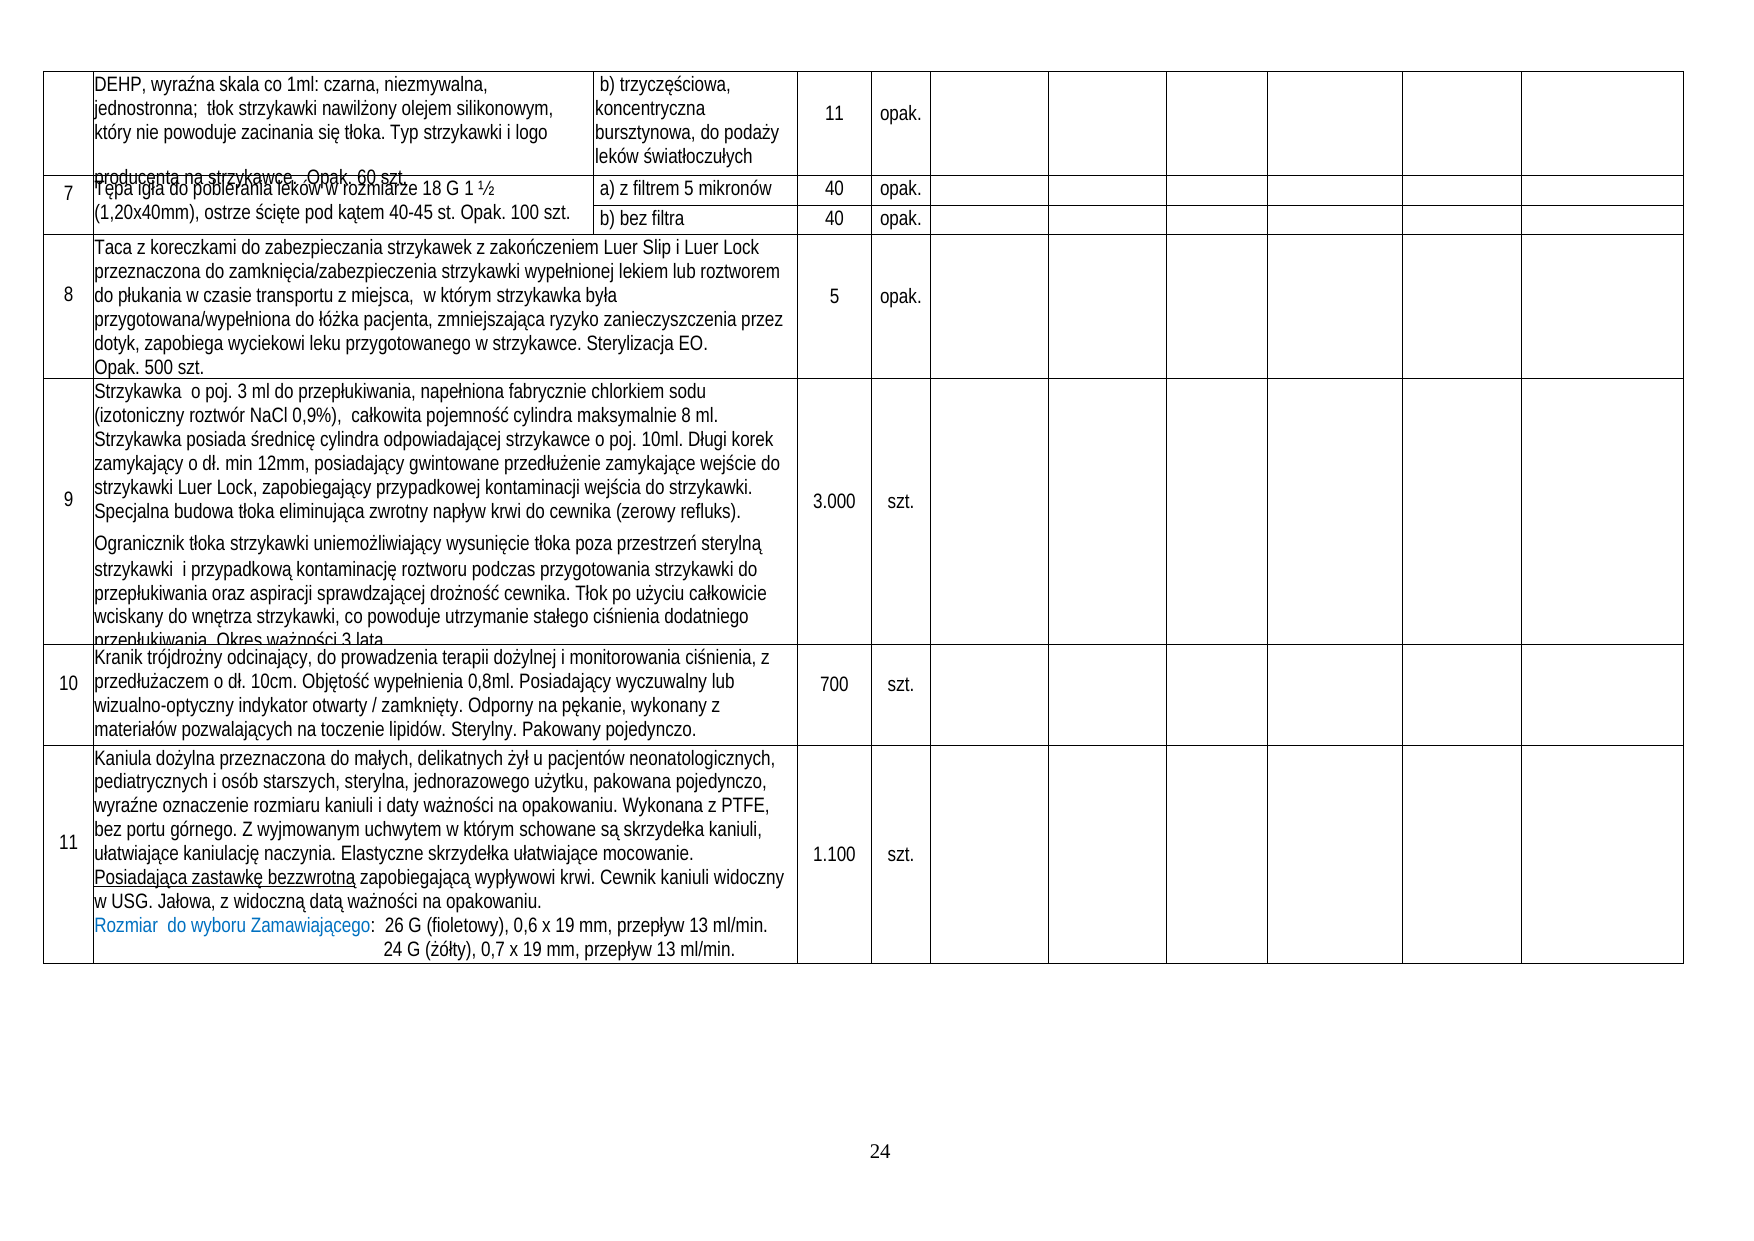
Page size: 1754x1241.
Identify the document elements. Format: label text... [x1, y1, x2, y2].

table_cell [1268, 176, 1402, 204]
table_cell 40 [798, 176, 871, 204]
table_cell [1167, 206, 1267, 234]
table_cell [1403, 206, 1521, 234]
table_cell [1268, 235, 1402, 378]
table_cell [931, 379, 1048, 644]
table_cell Kranik trójdrożny odcinający, do prowadzenia terapii dożylnej i monitorowania ciśnienia, z przedłużaczem o dł. 10cm. Objętość wypełnienia 0,8ml. Posiadający wyczuwalny lub wizualno-optyczny indykator otwarty / zamknięty. Odporny na pękanie, wykonany z materiałów pozwalających na toczenie lipidów. Sterylny. Pakowany pojedynczo. [94, 645, 797, 744]
table_cell [1403, 235, 1521, 378]
table_cell [1167, 379, 1267, 644]
table_cell [1522, 206, 1683, 234]
table_cell [1268, 72, 1402, 175]
table_cell [1049, 746, 1166, 963]
table_cell 8 [44, 235, 93, 378]
table_cell [1167, 72, 1267, 175]
table_cell 6 [44, 72, 93, 175]
table_cell [931, 176, 1048, 204]
table_cell [1403, 645, 1521, 744]
table_cell szt. [872, 746, 930, 963]
table_cell Taca z koreczkami do zabezpieczania strzykawek z zakończeniem Luer Slip i Luer Lock przeznaczona do zamknięcia/zabezpieczenia strzykawki wypełnionej lekiem lub roztworem do płukania w czasie transportu z miejsca, w którym strzykawka była przygotowana/wypełniona do łóżka pacjenta, zmniejszająca ryzyko zanieczyszczenia przez dotyk, zapobiega wyciekowi leku przygotowanego w strzykawce. Sterylizacja EO. Opak. 500 szt. " [94, 235, 797, 378]
table_cell [1049, 235, 1166, 378]
table_cell [1268, 206, 1402, 234]
table_cell opak. [872, 235, 930, 378]
table_cell b) bez filtra [594, 206, 797, 234]
table_cell opak. [872, 176, 930, 204]
table_cell [1049, 176, 1166, 204]
table_cell 11 [798, 72, 871, 175]
table_cell Strzykawka o poj. 3 ml do przepłukiwania, napełniona fabrycznie chlorkiem sodu (izotoniczny roztwór NaCl 0,9%), całkowita pojemność cylindra maksymalnie 8 ml. Strzykawka posiada średnicę cylindra odpowiadającej strzykawce o poj. 10ml. Długi korek zamykający o dł. min 12mm, posiadający gwintowane przedłużenie zamykające wejście do strzykawki Luer Lock, zapobiegający przypadkowej kontaminacji wejścia do strzykawki. Specjalna budowa tłoka eliminująca zwrotny napływ krwi do cewnika (zerowy refluks). Ogranicznik tłoka strzykawki uniemożliwiający wysunięcie tłoka poza przestrzeń sterylną strzykawki i przypadkową kontaminację roztworu podczas przygotowania strzykawki do przepłukiwania oraz aspiracji sprawdzającej drożność cewnika. Tłok po użyciu całkowicie wciskany do wnętrza strzykawki, co powoduje utrzymanie stałego ciśnienia dodatniego przepłukiwania. Okres ważności 3 lata [94, 379, 797, 644]
table_cell [1167, 645, 1267, 744]
table_cell [1522, 72, 1683, 175]
table_cell [1522, 645, 1683, 744]
table_cell Kaniula dożylna przeznaczona do małych, delikatnych żył u pacjentów neonatologicznych, pediatrycznych i osób starszych, sterylna, jednorazowego użytku, pakowana pojedynczo, wyraźne oznaczenie rozmiaru kaniuli i daty ważności na opakowaniu. Wykonana z PTFE, bez portu górnego. Z wyjmowanym uchwytem w którym schowane są skrzydełka kaniuli, ułatwiające kaniulację naczynia. Elastyczne skrzydełka ułatwiające mocowanie. Posiadająca zastawkę bezzwrotną zapobiegającą wypływowi krwi. Cewnik kaniuli widoczny w USG. Jałowa, z widoczną datą ważności na opakowaniu. Rozmiar do wyboru Zamawiającego: 26 G (fioletowy), 0,6 x 19 mm, przepływ 13 ml/min. 24 G (żółty), 0,7 x 19 mm, przepływ 13 ml/min. [94, 746, 797, 963]
table_cell [1522, 746, 1683, 963]
table_cell [1268, 645, 1402, 744]
table_cell [1403, 746, 1521, 963]
table_cell 3.000 [798, 379, 871, 644]
table_cell [1167, 176, 1267, 204]
table_cell 10 [44, 645, 93, 744]
table_cell [1522, 176, 1683, 204]
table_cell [94, 72, 593, 175]
table_cell [1268, 379, 1402, 644]
table_cell [931, 72, 1048, 175]
table_cell [931, 746, 1048, 963]
table_cell [1403, 379, 1521, 644]
table_cell [1403, 176, 1521, 204]
table_cell 11 [44, 746, 93, 963]
table_cell [1167, 746, 1267, 963]
table_cell [1049, 206, 1166, 234]
table_cell [931, 645, 1048, 744]
table_cell 7 [44, 176, 93, 234]
table_cell 1.100 [798, 746, 871, 963]
table_cell [1049, 72, 1166, 175]
table_cell [1049, 645, 1166, 744]
table_cell 5 [798, 235, 871, 378]
table_cell 700 [798, 645, 871, 744]
table_cell opak. [872, 72, 930, 175]
table_cell [1522, 379, 1683, 644]
table_cell szt. [872, 379, 930, 644]
table_cell [931, 235, 1048, 378]
table_cell 9 [44, 379, 93, 644]
table_cell [1403, 72, 1521, 175]
table_cell Tępa igła do pobierania leków w rozmiarze 18 G 1 ½ (1,20x40mm), ostrze ścięte pod kątem 40-45 st. Opak. 100 szt. [94, 176, 593, 234]
table_cell [931, 206, 1048, 234]
table_cell [1167, 235, 1267, 378]
table_cell szt. [872, 645, 930, 744]
table_cell a) z filtrem 5 mikronów [594, 176, 797, 204]
table_cell opak. [872, 206, 930, 234]
table_cell [1049, 379, 1166, 644]
table_cell [1268, 746, 1402, 963]
table_cell [1522, 235, 1683, 378]
table_cell 40 [798, 206, 871, 234]
table_cell b) trzyczęściowa, koncentryczna bursztynowa, do podaży leków światłoczułych [594, 72, 797, 175]
